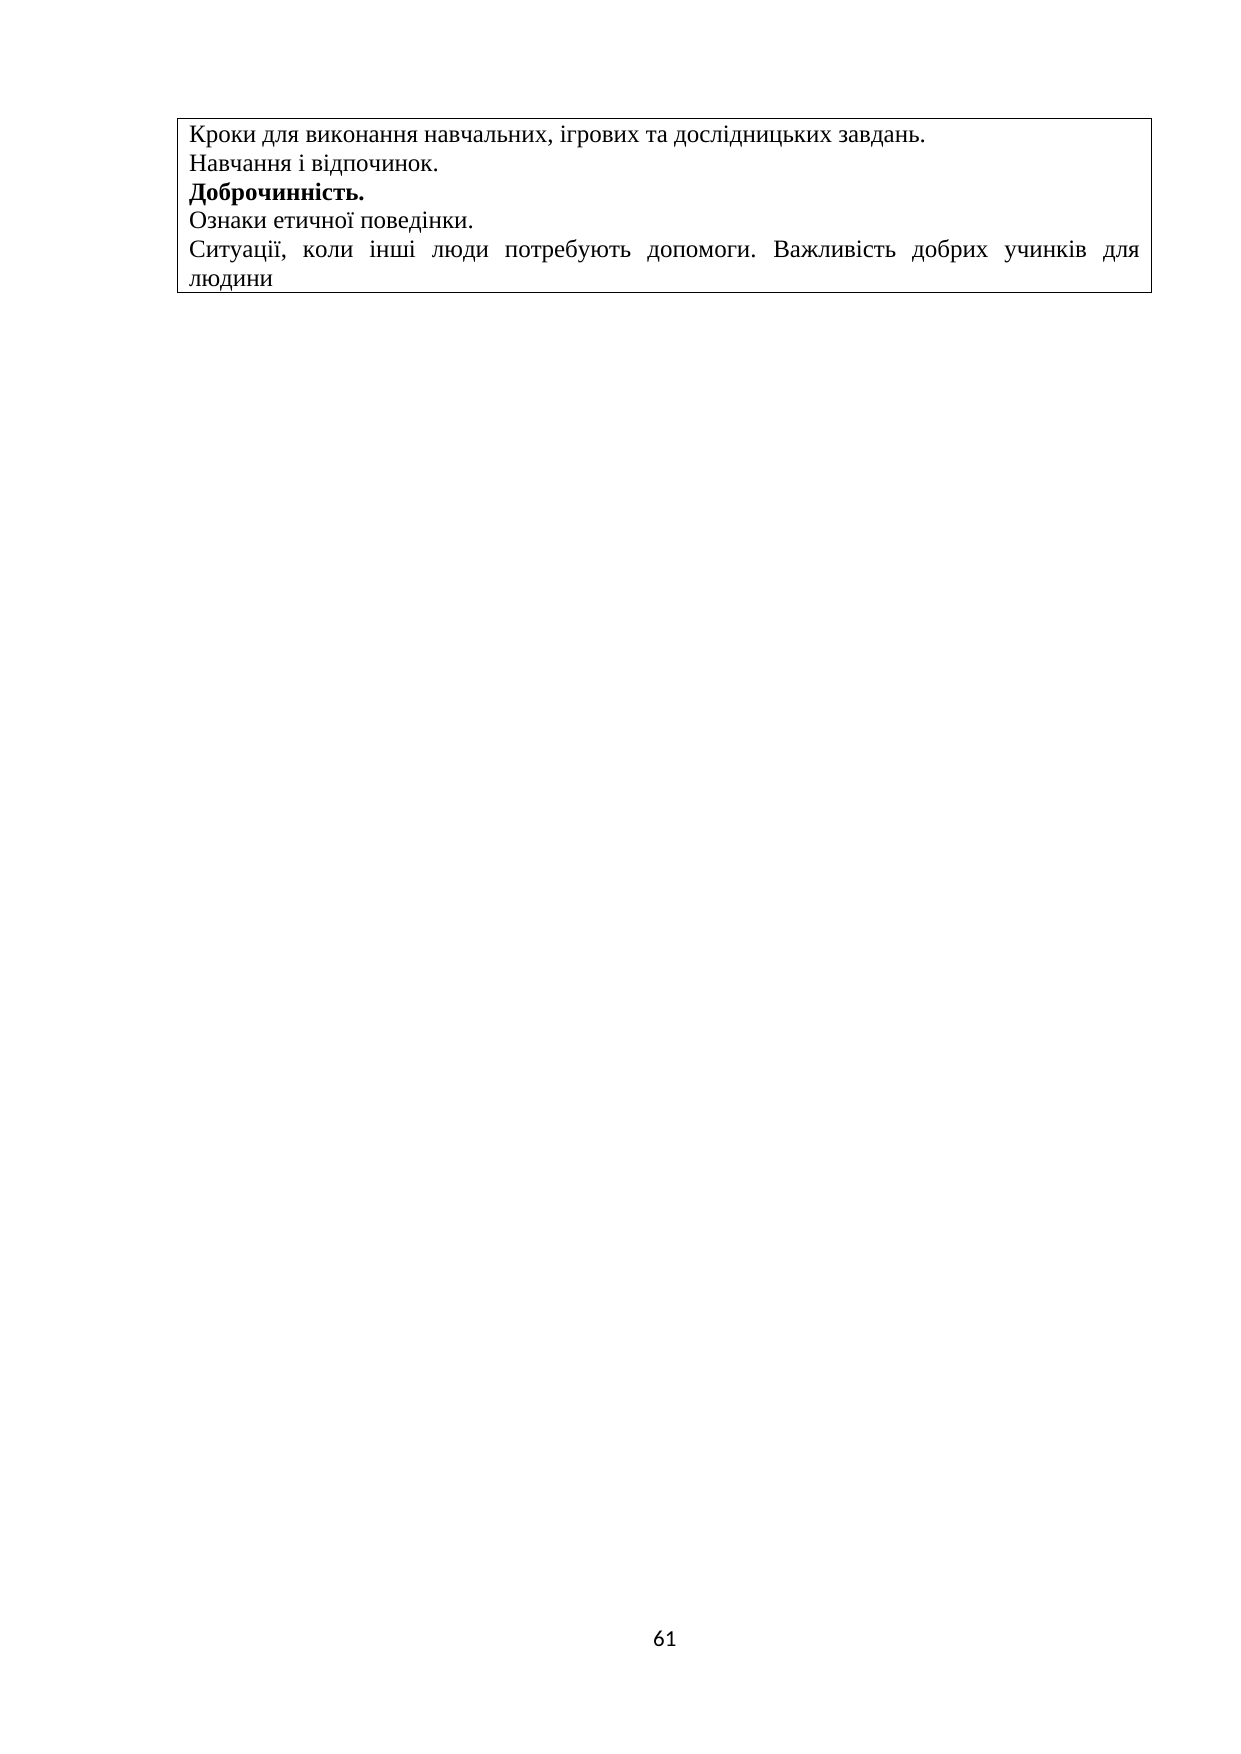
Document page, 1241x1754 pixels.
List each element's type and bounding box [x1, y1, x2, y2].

table_cell [178, 119, 1151, 292]
